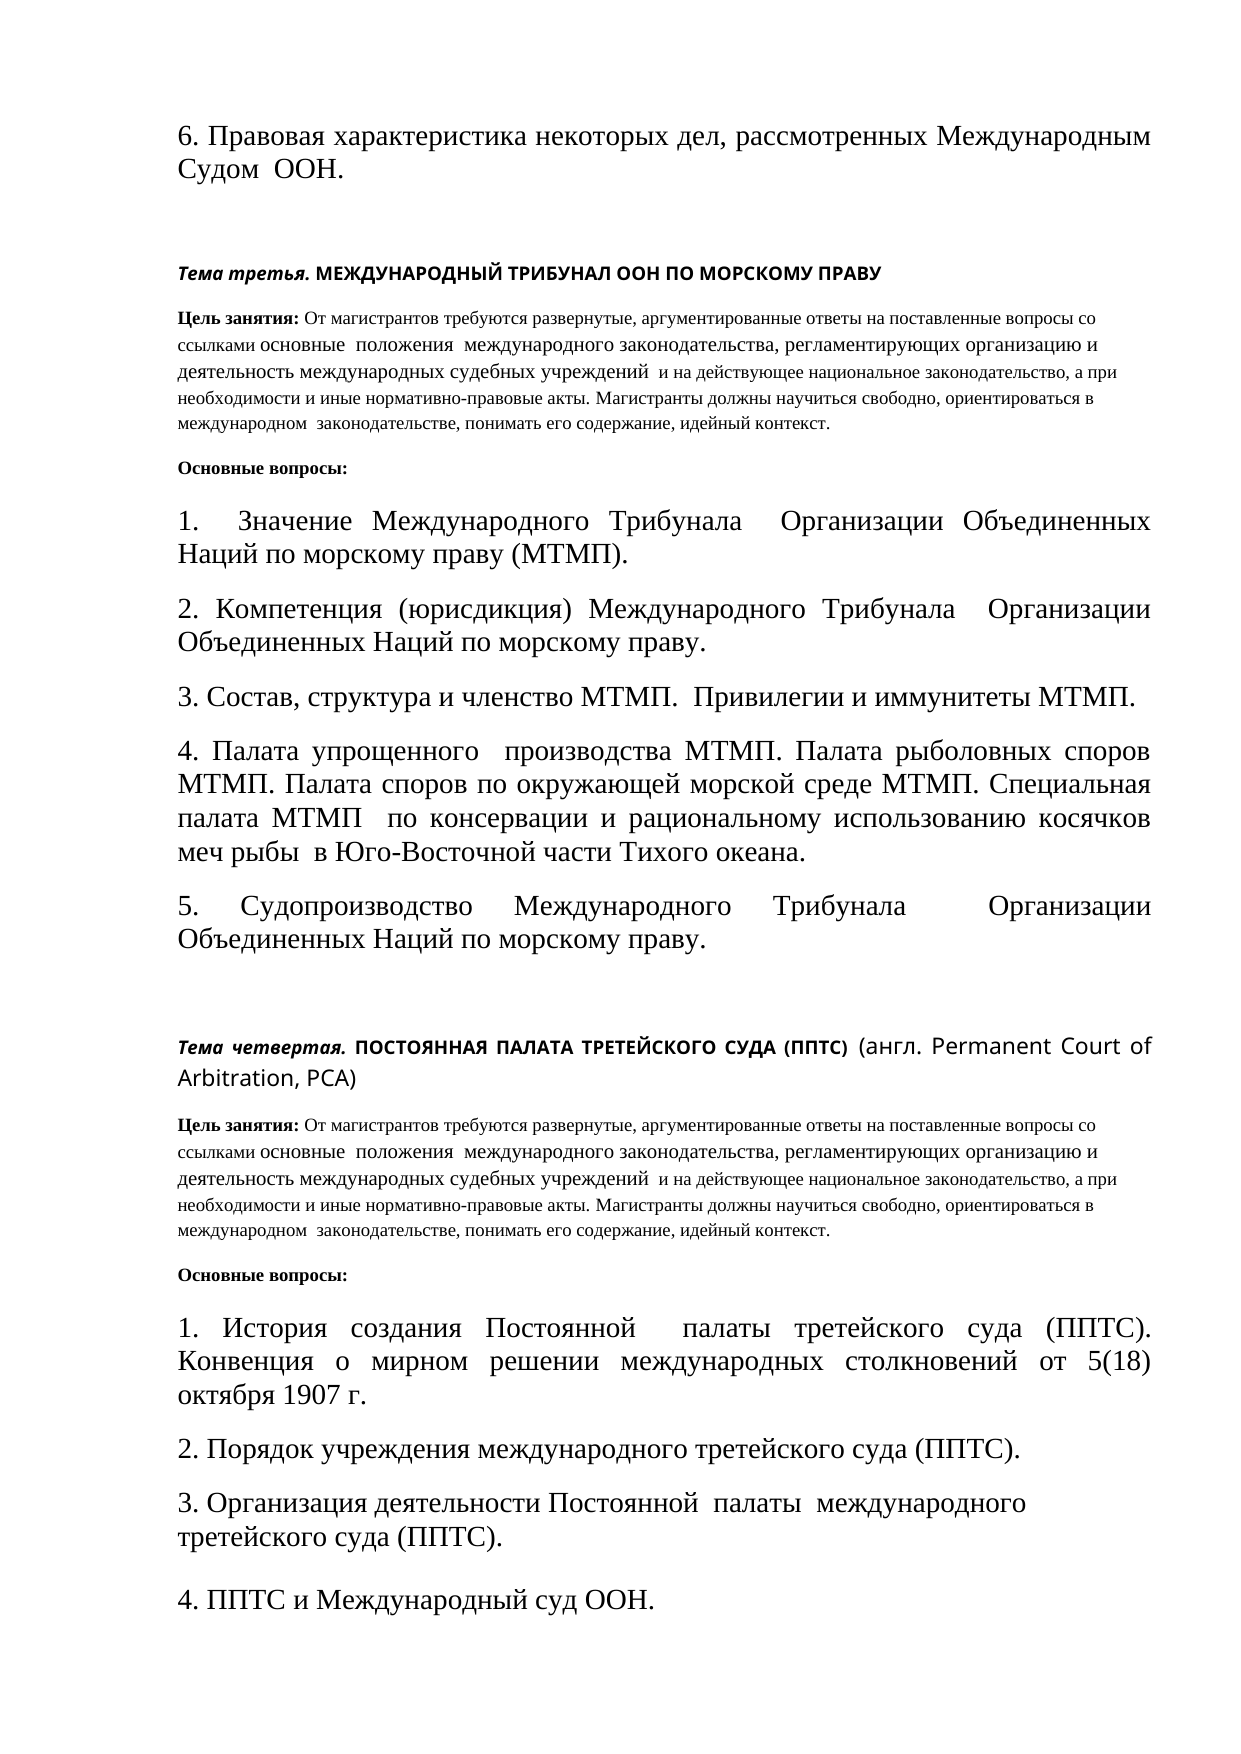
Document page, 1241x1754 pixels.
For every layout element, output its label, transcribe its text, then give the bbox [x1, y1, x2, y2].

text 4. ППТС и Международный суд ООН. [177, 1582, 1152, 1615]
text 6. Правовая характеристика некоторых дел, рассмотренных Международным Судом ООН. [177, 118, 1152, 185]
text 3. Состав, структура и членство МТМП. Привилегии и иммунитеты МТМП. [177, 679, 1152, 712]
text 5. Судопроизводство Международного Трибунала Организации Объединенных Наций по морскому праву. [177, 888, 1152, 955]
text 2. Порядок учреждения международного третейского суда (ППТС). [177, 1431, 1152, 1465]
text 2. Компетенция (юрисдикция) Международного Трибунала Организации Объединенных Наций по морскому праву. [177, 591, 1152, 658]
text 3. Организация деятельности Постоянной палаты международного третейского суда (ППТС). [177, 1486, 1152, 1553]
text 4. Палата упрощенного производства МТМП. Палата рыболовных споров МТМП. Палата споров по окружающей морской среде МТМП. Специальная палата МТМП по консервации и рациональному использованию косячков меч рыбы в Юго-Восточной части Тихого океана. [177, 733, 1152, 867]
text 1. Значение Международного Трибунала Организации Объединенных Наций по морскому праву (МТМП). [177, 503, 1152, 570]
text Основные вопросы: [177, 1264, 1152, 1286]
text 1. История создания Постоянной палаты третейского суда (ППТС). Конвенция о мирном решении международных столкновений от 5(18) октября 1907 г. [177, 1310, 1152, 1410]
text Тема третья. МЕЖДУНАРОДНЫЙ ТРИБУНАЛ ООН ПО МОРСКОМУ ПРАВУ [177, 260, 1152, 286]
text Тема четвертая. ПОСТОЯННАЯ ПАЛАТА ТРЕТЕЙСКОГО СУДА (ППТС) (англ. Permanent Court of Arbitration, PCA) [177, 1030, 1152, 1093]
text Основные вопросы: [177, 457, 1152, 479]
